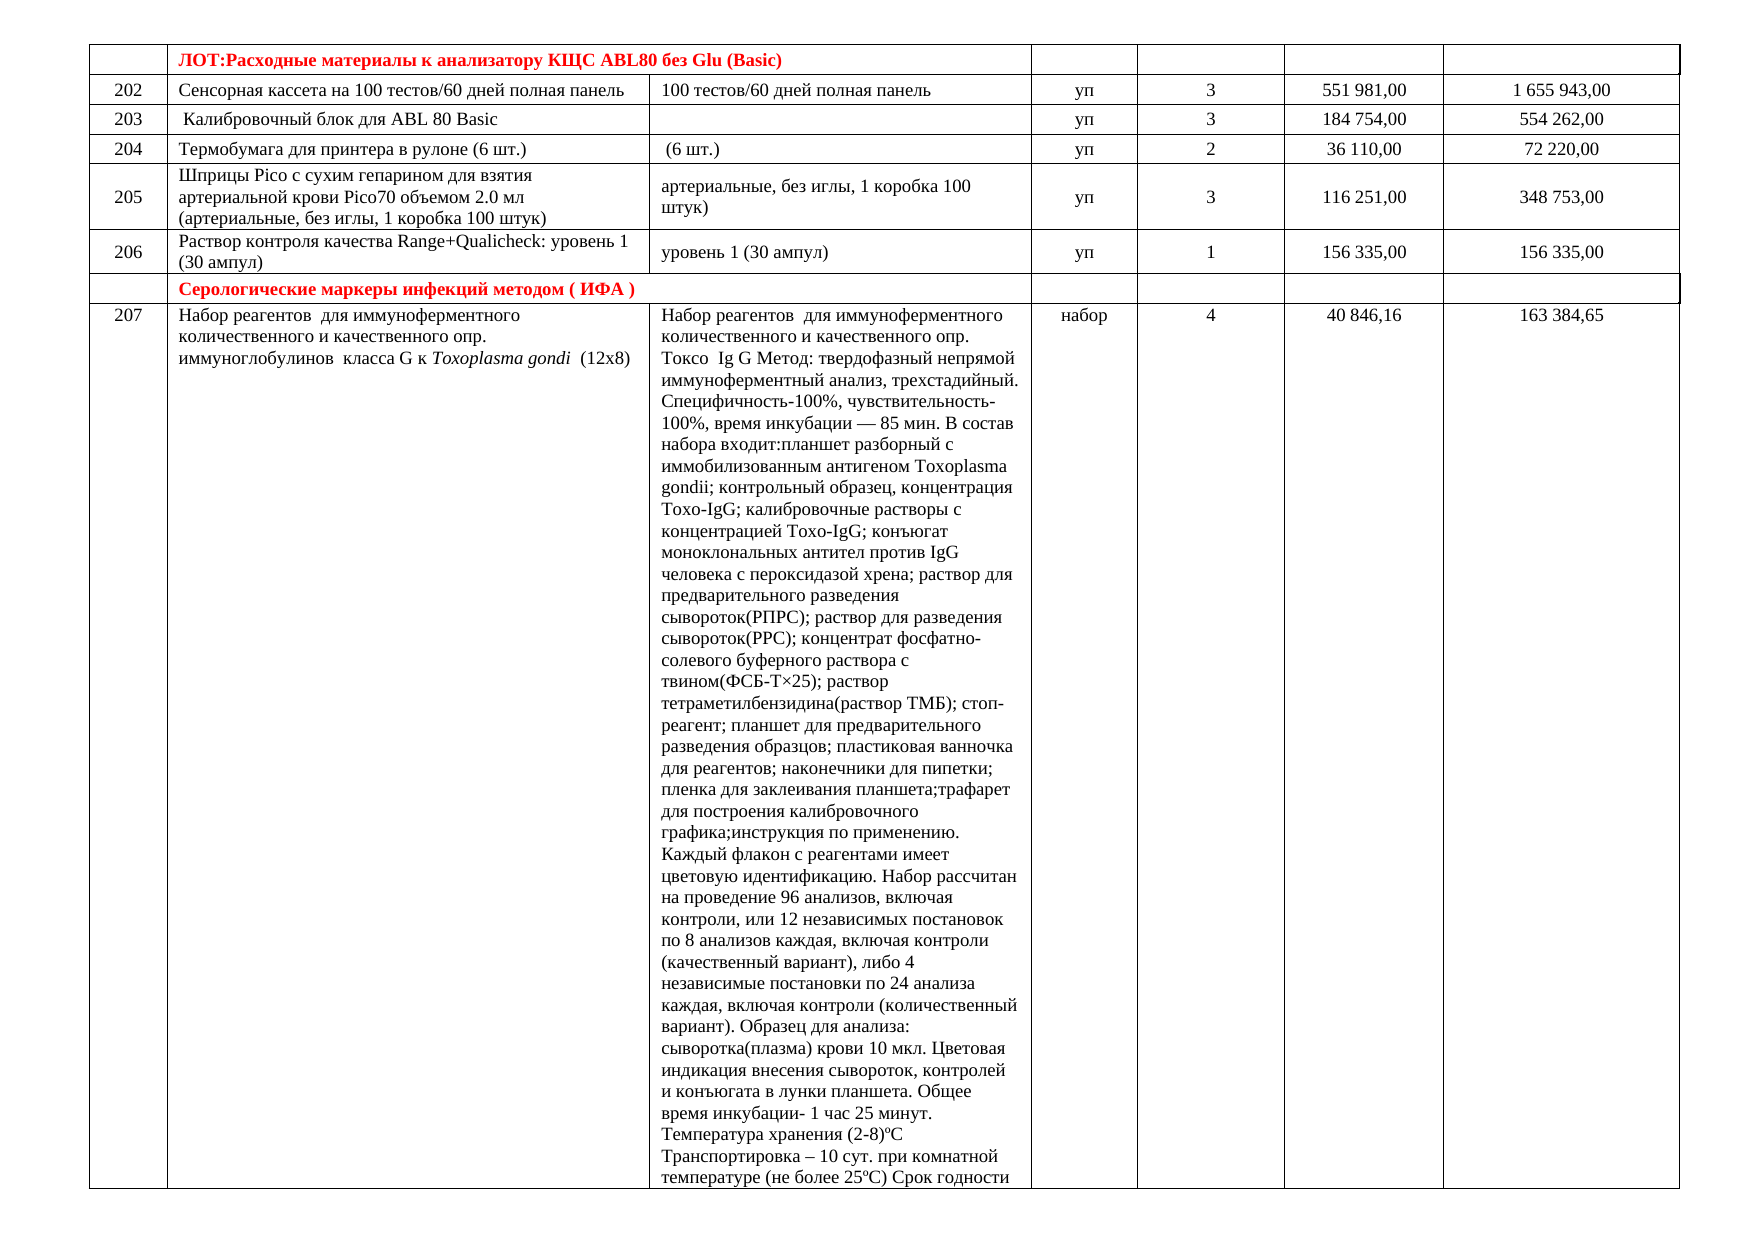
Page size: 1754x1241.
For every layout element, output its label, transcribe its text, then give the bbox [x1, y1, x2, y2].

table_cell [1444, 274, 1679, 303]
table_cell Калибровочный блок для ABL 80 Basic [168, 105, 649, 133]
table_cell 206 [90, 230, 167, 273]
table_cell 156 335,00 [1444, 230, 1679, 273]
table_cell Сенсорная кассета на 100 тестов/60 дней полная панель [168, 75, 649, 104]
table_cell 554 262,00 [1444, 105, 1679, 133]
table_cell уп [1032, 105, 1137, 133]
table_cell уп [1032, 135, 1137, 163]
table_cell Раствор контроля качества Range+Qualicheck: уровень 1 (30 ампул) [168, 230, 649, 273]
table_cell 72 220,00 [1444, 135, 1679, 163]
table_cell [650, 105, 1031, 133]
table_cell 184 754,00 [1285, 105, 1443, 133]
table_cell ЛОТ:Расходные материалы к анализатору КЩС ABL80 без Glu (Basic) [168, 45, 1031, 74]
table_cell Серологические маркеры инфекций методом ( ИФА ) [168, 274, 1031, 303]
table_cell [1138, 274, 1284, 303]
table_cell 4 [1138, 304, 1284, 1188]
table_cell 207 [90, 304, 167, 1188]
table_cell 203 [90, 105, 167, 133]
table_cell 3 [1138, 164, 1284, 229]
table_cell 163 384,65 [1444, 304, 1679, 1188]
table_cell 1 [1138, 230, 1284, 273]
table_cell уп [1032, 164, 1137, 229]
table_cell 3 [1138, 105, 1284, 133]
table_cell 551 981,00 [1285, 75, 1443, 104]
table_cell [1444, 45, 1679, 74]
table_cell Термобумага для принтера в рулоне (6 шт.) [168, 135, 649, 163]
table_cell 1 655 943,00 [1444, 75, 1679, 104]
table_cell (6 шт.) [650, 135, 1031, 163]
table_cell [1285, 274, 1443, 303]
table_cell 3 [1138, 75, 1284, 104]
table_cell [90, 274, 167, 303]
table_cell 348 753,00 [1444, 164, 1679, 229]
table_cell уп [1032, 230, 1137, 273]
table_cell [1032, 274, 1137, 303]
table_cell 205 [90, 164, 167, 229]
table_cell [1032, 45, 1137, 74]
table_cell 100 тестов/60 дней полная панель [650, 75, 1031, 104]
table_cell 156 335,00 [1285, 230, 1443, 273]
table_cell 2 [1138, 135, 1284, 163]
table_cell [1285, 45, 1443, 74]
table_cell 36 110,00 [1285, 135, 1443, 163]
table_cell набор [1032, 304, 1137, 1188]
table_cell 202 [90, 75, 167, 104]
table_cell уровень 1 (30 ампул) [650, 230, 1031, 273]
table_cell уп [1032, 75, 1137, 104]
table_cell артериальные, без иглы, 1 коробка 100 штук) [650, 164, 1031, 229]
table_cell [168, 304, 649, 1188]
table_cell [90, 45, 167, 74]
table_cell 204 [90, 135, 167, 163]
table_cell [1138, 45, 1284, 74]
table_cell 40 846,16 [1285, 304, 1443, 1188]
table_cell 116 251,00 [1285, 164, 1443, 229]
table_cell Шприцы Pico с сухим гепарином для взятия артериальной крови Pico70 объемом 2.0 мл (артериальные, без иглы, 1 коробка 100 штук) [168, 164, 649, 229]
